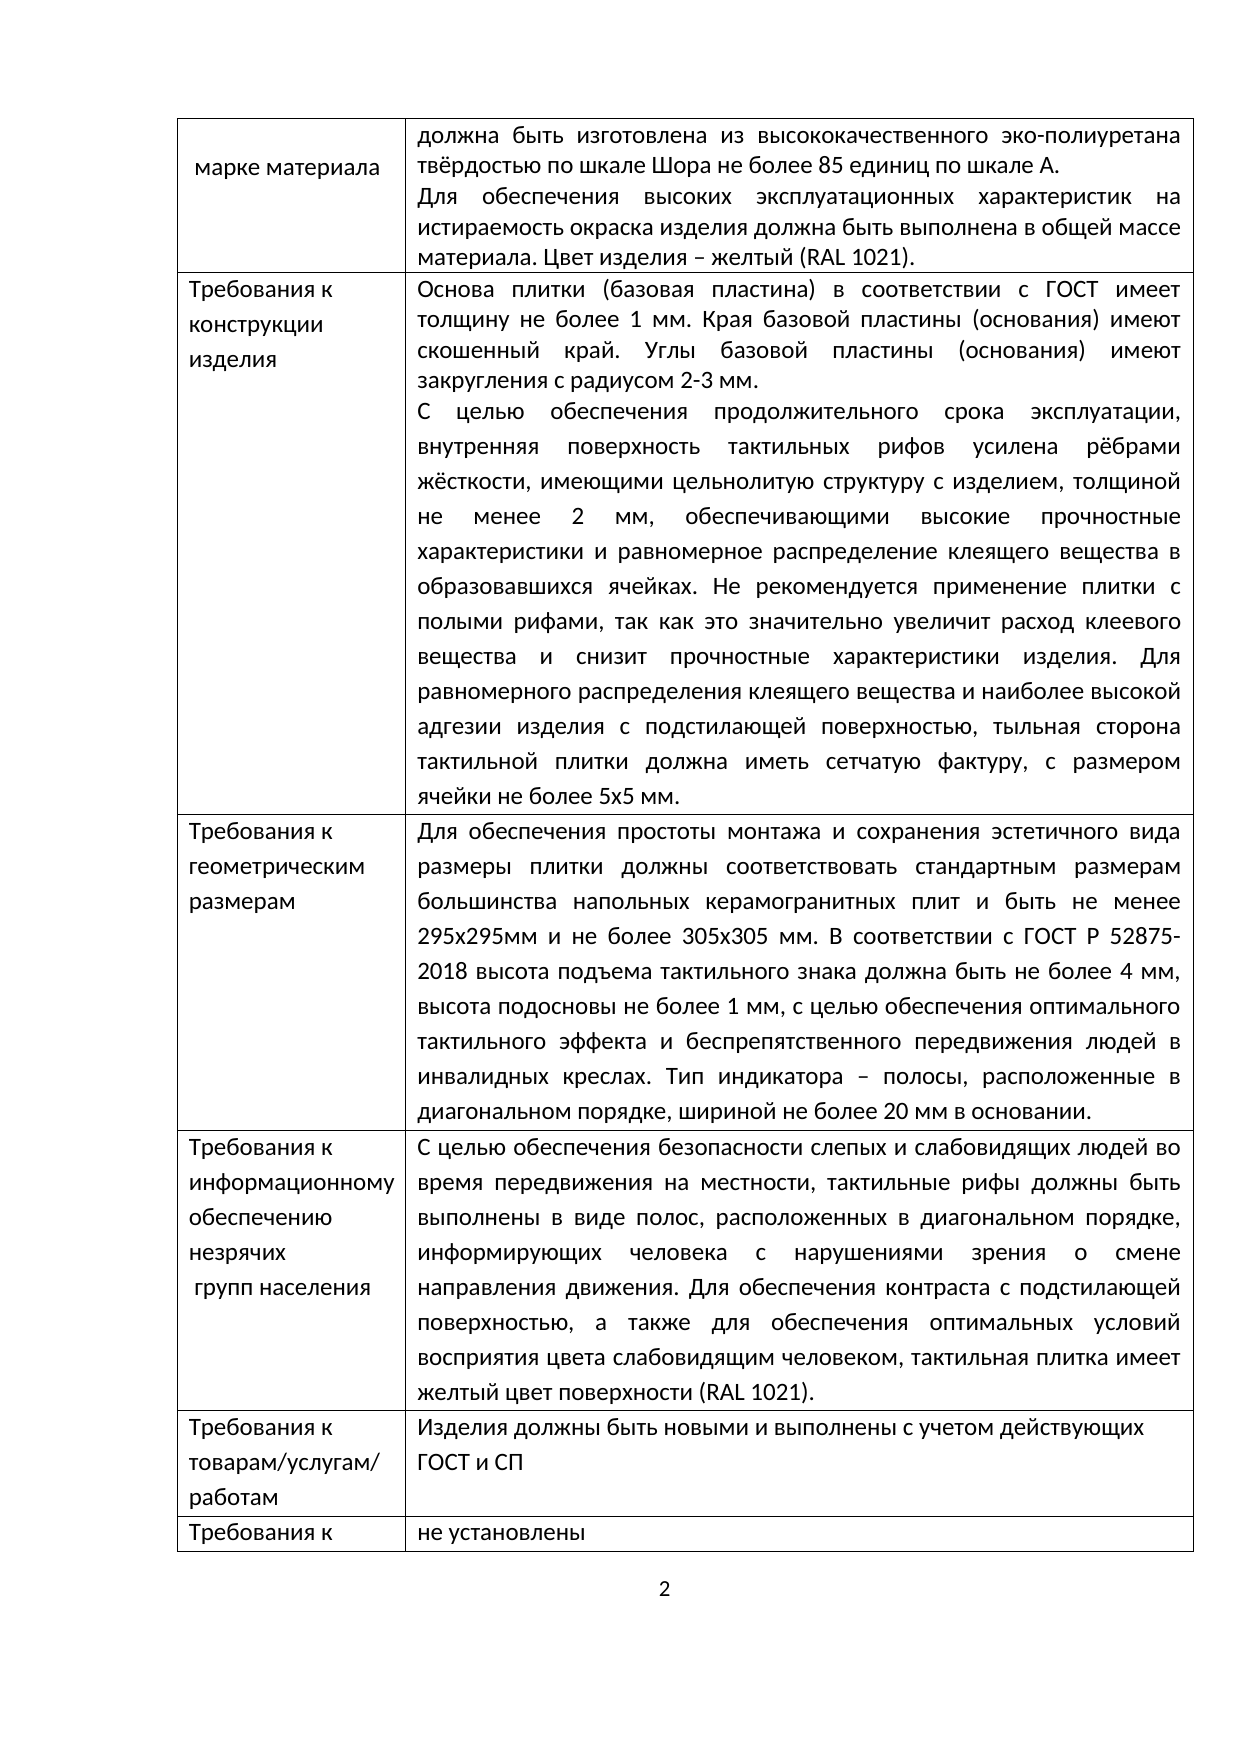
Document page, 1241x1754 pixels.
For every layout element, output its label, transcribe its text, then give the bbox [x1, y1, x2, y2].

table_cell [178, 1517, 405, 1551]
table_cell Изделия должны быть новыми и выполнены с учетом действующих ГОСТ и СП [406, 1411, 1193, 1516]
table_cell Для обеспечения простоты монтажа и сохранения эстетичного вида размеры плитки должны соответствовать стандартным размерам большинства напольных керамогранитных плит и быть не менее 295х295мм и не более 305х305 мм. В соответствии с ГОСТ Р 52875-2018 высота подъема тактильного знака должна быть не более 4 мм, высота подосновы не более 1 мм, с целью обеспечения оптимального тактильного эффекта и беспрепятственного передвижения людей в инвалидных креслах. Тип индикатора – полосы, расположенные в диагональном порядке, шириной не более 20 мм в основании. [406, 815, 1193, 1130]
table_cell Требования к геометрическим размерам [178, 815, 405, 1130]
table_cell С целью обеспечения безопасности слепых и слабовидящих людей во время передвижения на местности, тактильные рифы должны быть выполнены в виде полос, расположенных в диагональном порядке, информирующих человека с нарушениями зрения о смене направления движения. Для обеспечения контраста с подстилающей поверхностью, а также для обеспечения оптимальных условий восприятия цвета слабовидящим человеком, тактильная плитка имеет желтый цвет поверхности (RAL 1021). [406, 1131, 1193, 1410]
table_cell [406, 119, 1193, 272]
table_cell не установлены [406, 1517, 1193, 1551]
table_cell Требования к товарам/услугам/ работам [178, 1411, 405, 1516]
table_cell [178, 119, 405, 272]
table_cell Требования к конструкции изделия [178, 273, 405, 814]
table_cell Требования к информационному обеспечению незрячих групп населения [178, 1131, 405, 1410]
table_cell Основа плитки (базовая пластина) в соответствии с ГОСТ имеет толщину не более 1 мм. Края базовой пластины (основания) имеют скошенный край. Углы базовой пластины (основания) имеют закругления с радиусом 2-3 мм. С целью обеспечения продолжительного срока эксплуатации, внутренняя поверхность тактильных рифов усилена рёбрами жёсткости, имеющими цельнолитую структуру с изделием, толщиной не менее 2 мм, обеспечивающими высокие прочностные характеристики и равномерное распределение клеящего вещества в образовавшихся ячейках. Не рекомендуется применение плитки с полыми рифами, так как это значительно увеличит расход клеевого вещества и снизит прочностные характеристики изделия. Для равномерного распределения клеящего вещества и наиболее высокой адгезии изделия с подстилающей поверхностью, тыльная сторона тактильной плитки должна иметь сетчатую фактуру, с размером ячейки не более 5х5 мм. [406, 273, 1193, 814]
